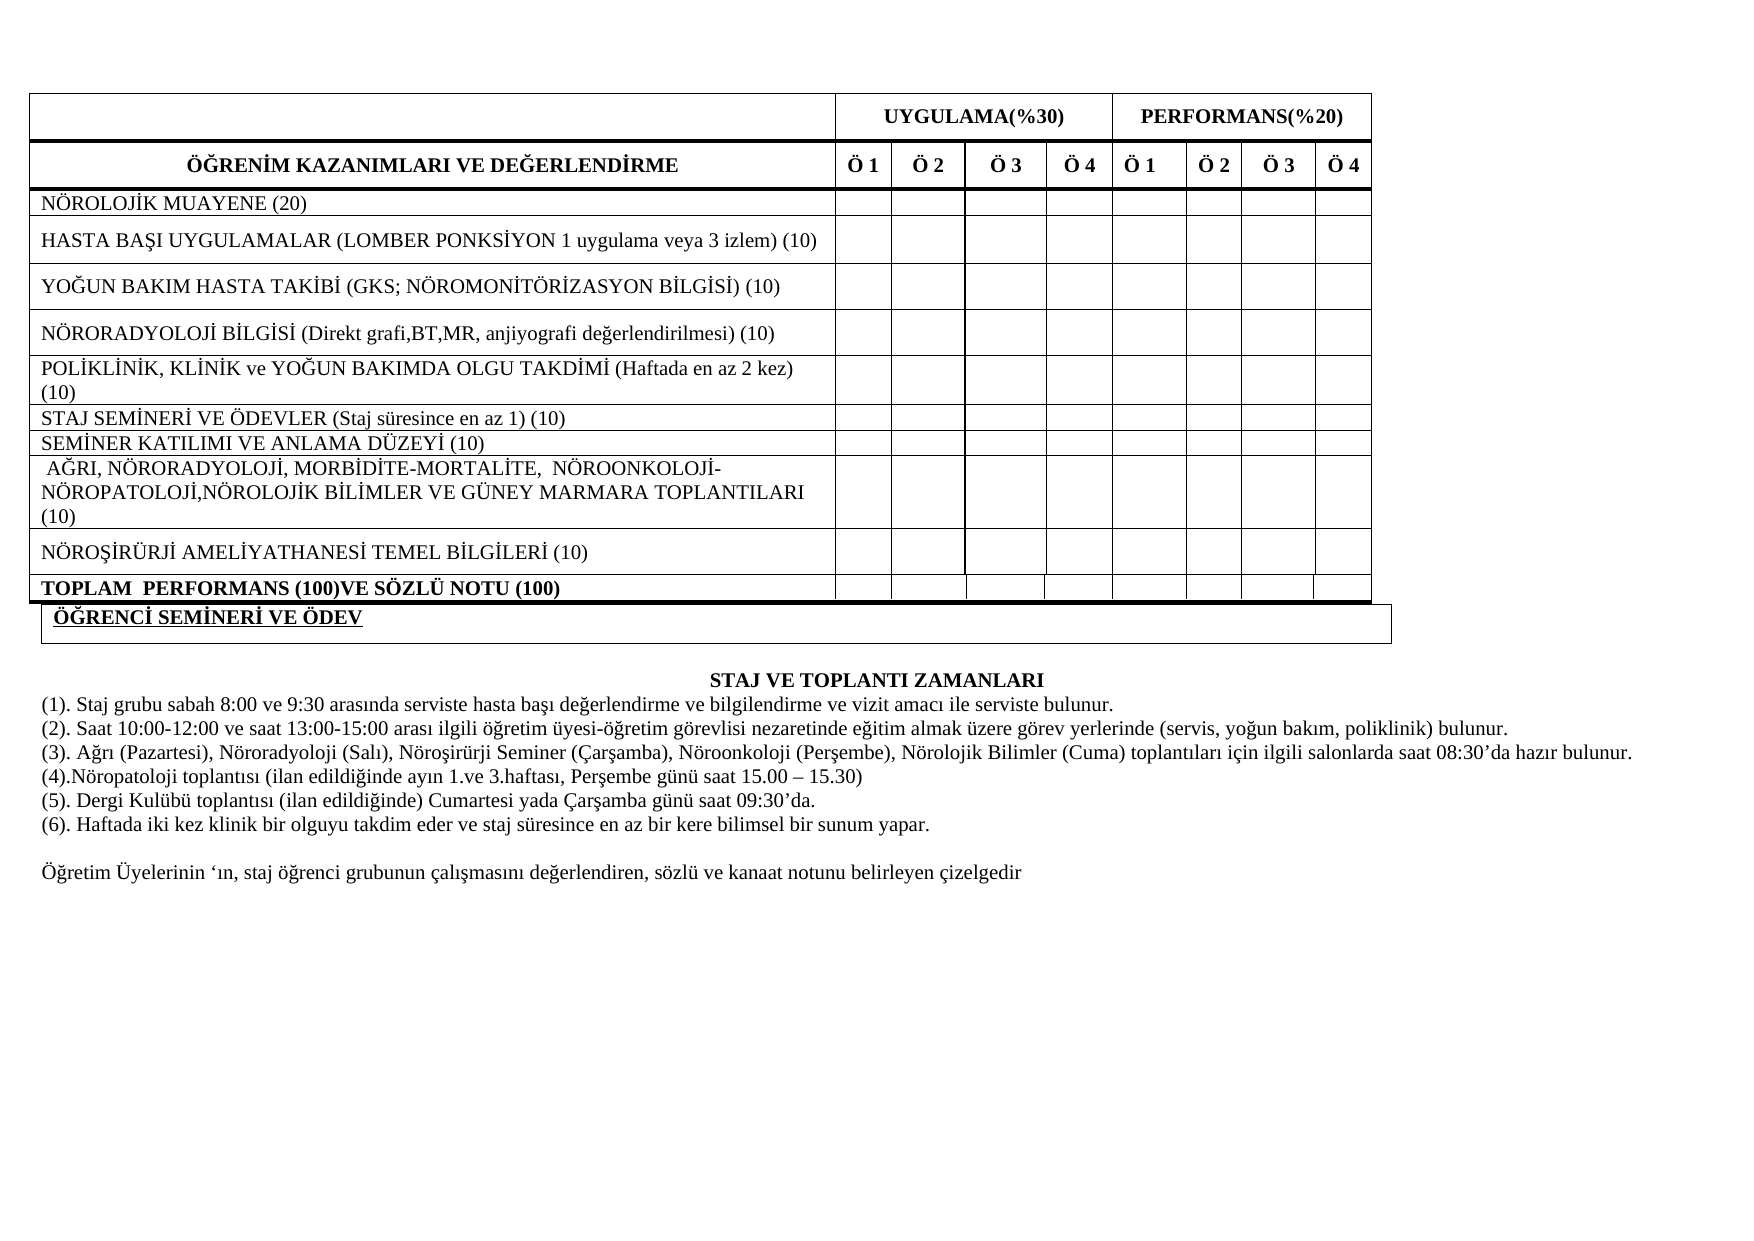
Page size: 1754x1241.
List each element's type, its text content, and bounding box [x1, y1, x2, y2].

table_cell [836, 264, 891, 309]
table_cell [1047, 529, 1112, 574]
table_cell [1113, 191, 1186, 215]
table_cell NÖROLOJİK MUAYENE (20) [30, 191, 835, 215]
table_cell [1187, 216, 1241, 263]
table_cell [1113, 356, 1186, 404]
table_cell [892, 431, 964, 454]
table_cell [1047, 356, 1112, 404]
table_cell [1242, 310, 1315, 355]
table_cell [1187, 405, 1241, 429]
text (4).Nöropatoloji toplantısı (ilan edildiğinde ayın 1.ve 3.haftası, Perşembe günü saat 15.00 – 15.30) [41, 764, 1713, 788]
table_cell [892, 356, 964, 404]
table_cell [1047, 191, 1112, 215]
table_cell [1316, 431, 1371, 454]
table_cell [892, 216, 964, 263]
text (2). Saat 10:00-12:00 ve saat 13:00-15:00 arası ilgili öğretim üyesi-öğretim görevlisi nezaretinde eğitim almak üzere görev yerlerinde (servis, yoğun bakım, poliklinik) bulunur. [41, 716, 1713, 740]
table_cell [1242, 575, 1313, 599]
table_cell [892, 529, 964, 574]
table_cell [1047, 456, 1112, 528]
text (6). Haftada iki kez klinik bir olguyu takdim eder ve staj süresince en az bir kere bilimsel bir sunum yapar. [41, 812, 1713, 836]
table_cell [836, 191, 891, 215]
table_cell [1113, 264, 1186, 309]
table_cell [1047, 405, 1112, 429]
table_cell [1242, 529, 1315, 574]
table_cell NÖROŞİRÜRJİ AMELİYATHANESİ TEMEL BİLGİLERİ (10) [30, 529, 835, 574]
table_cell [836, 405, 891, 429]
table_cell [892, 264, 964, 309]
text Öğretim Üyelerinin ‘ın, staj öğrenci grubunun çalışmasını değerlendiren, sözlü ve kanaat notunu belirleyen çizelgedir [41, 860, 1713, 884]
table_cell [1242, 456, 1315, 528]
table_cell [1113, 216, 1186, 263]
table_cell [1047, 264, 1112, 309]
table_cell [1242, 216, 1315, 263]
table_cell [1242, 431, 1315, 454]
table_cell [1113, 405, 1186, 429]
table_cell TOPLAM PERFORMANS (100)VE SÖZLÜ NOTU (100) [30, 575, 835, 599]
table_cell [1187, 431, 1241, 454]
table_cell [836, 456, 891, 528]
table_cell [1242, 405, 1315, 429]
table_cell HASTA BAŞI UYGULAMALAR (LOMBER PONKSİYON 1 uygulama veya 3 izlem) (10) [30, 216, 835, 263]
table_cell [892, 191, 964, 215]
table_cell Ö 3 [966, 143, 1046, 186]
table_cell Ö 2 [1187, 143, 1241, 186]
table_cell [966, 264, 1046, 309]
table_cell [1187, 356, 1241, 404]
table_cell [892, 456, 964, 528]
table_cell [966, 456, 1046, 528]
table_cell [1045, 575, 1112, 599]
table_cell [966, 529, 1046, 574]
text (5). Dergi Kulübü toplantısı (ilan edildiğinde) Cumartesi yada Çarşamba günü saat 09:30’da. [41, 788, 1713, 812]
table_cell [966, 310, 1046, 355]
table_cell [836, 529, 891, 574]
table_header PERFORMANS(%20) [1113, 94, 1371, 139]
table_cell [967, 575, 1044, 599]
text (1). Staj grubu sabah 8:00 ve 9:30 arasında serviste hasta başı değerlendirme ve bilgilendirme ve vizit amacı ile serviste bulunur. [41, 692, 1713, 716]
table_cell [966, 431, 1046, 454]
table_cell NÖRORADYOLOJİ BİLGİSİ (Direkt grafi,BT,MR, anjiyografi değerlendirilmesi) (10) [30, 310, 835, 355]
table_cell [1113, 456, 1186, 528]
table_cell [836, 431, 891, 454]
table_cell [1187, 191, 1241, 215]
table_cell [1242, 356, 1315, 404]
table_cell [966, 191, 1046, 215]
table_cell [1047, 310, 1112, 355]
table_cell [1187, 264, 1241, 309]
table_cell Ö 2 [892, 143, 964, 186]
table_header ÖĞRENCİ SEMİNERİ VE ÖDEV [42, 605, 1391, 642]
table_cell [1113, 529, 1186, 574]
table_cell [892, 405, 964, 429]
table_cell ÖĞRENİM KAZANIMLARI VE DEĞERLENDİRME [30, 143, 835, 186]
table_cell [1187, 529, 1241, 574]
table_cell AĞRI, NÖRORADYOLOJİ, MORBİDİTE-MORTALİTE, NÖROONKOLOJİ-NÖROPATOLOJİ,NÖROLOJİK BİLİMLER VE GÜNEY MARMARA TOPLANTILARI (10) [30, 456, 835, 528]
table_cell [1316, 191, 1371, 215]
table_header UYGULAMA(%30) [836, 94, 1112, 139]
table_cell [892, 310, 964, 355]
table_cell [1113, 310, 1186, 355]
text (3). Ağrı (Pazartesi), Nöroradyoloji (Salı), Nöroşirürji Seminer (Çarşamba), Nöroonkoloji (Perşembe), Nörolojik Bilimler (Cuma) toplantıları için ilgili salonlarda saat 08:30’da hazır bulunur. [41, 740, 1713, 764]
table_cell [1316, 356, 1371, 404]
table_cell [966, 216, 1046, 263]
table_cell Ö 4 [1047, 143, 1112, 186]
table_cell [892, 575, 966, 599]
table_cell [1047, 216, 1112, 263]
table_cell [1316, 310, 1371, 355]
table_cell YOĞUN BAKIM HASTA TAKİBİ (GKS; NÖROMONİTÖRİZASYON BİLGİSİ) (10) [30, 264, 835, 309]
table_cell [1047, 431, 1112, 454]
table_cell [1316, 264, 1371, 309]
table_cell [1187, 575, 1241, 599]
table_cell [1316, 216, 1371, 263]
table_cell SEMİNER KATILIMI VE ANLAMA DÜZEYİ (10) [30, 431, 835, 454]
table_cell [966, 405, 1046, 429]
table_cell POLİKLİNİK, KLİNİK ve YOĞUN BAKIMDA OLGU TAKDİMİ (Haftada en az 2 kez) (10) [30, 356, 835, 404]
table_cell [1187, 456, 1241, 528]
table_cell [1316, 405, 1371, 429]
table_cell [836, 356, 891, 404]
table_cell STAJ SEMİNERİ VE ÖDEVLER (Staj süresince en az 1) (10) [30, 405, 835, 429]
table_cell Ö 1 [1113, 143, 1186, 186]
table_cell Ö 3 [1242, 143, 1315, 186]
table_cell [1187, 310, 1241, 355]
table_cell [836, 216, 891, 263]
table_cell [1113, 431, 1186, 454]
table_cell [1113, 575, 1186, 599]
text STAJ VE TOPLANTI ZAMANLARI [41, 667, 1713, 692]
table_cell Ö 4 [1316, 143, 1371, 186]
table_cell [1316, 456, 1371, 528]
table_cell [1242, 264, 1315, 309]
table_header [30, 94, 835, 139]
table_cell [1242, 191, 1315, 215]
table_cell Ö 1 [836, 143, 891, 186]
table_cell [836, 575, 891, 599]
table_cell [1314, 575, 1371, 599]
table_cell [1316, 529, 1371, 574]
table_cell [836, 310, 891, 355]
table_cell [966, 356, 1046, 404]
